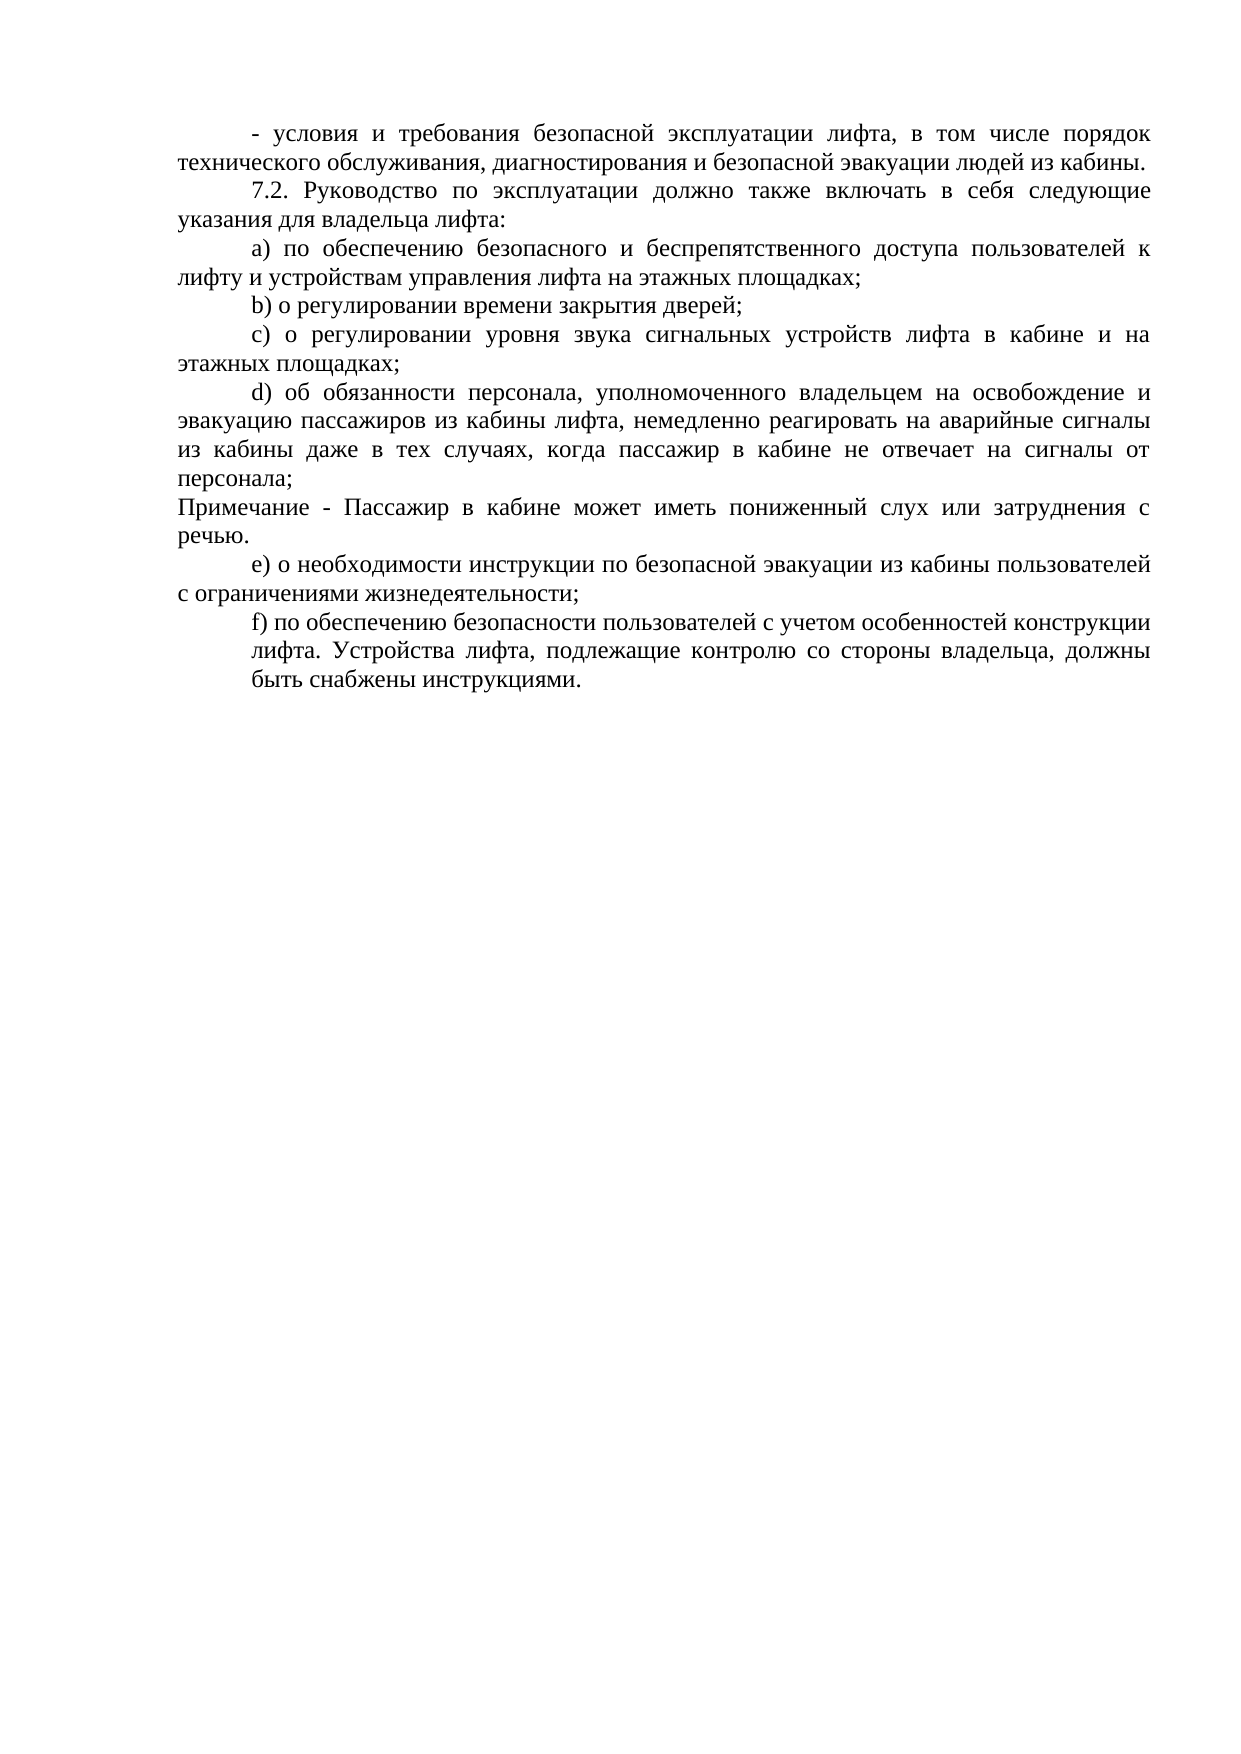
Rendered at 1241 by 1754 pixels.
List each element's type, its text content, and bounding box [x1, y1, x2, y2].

text 7.2. Руководство по эксплуатации должно также включать в себя следующие указания для владельца лифта: [177, 176, 1152, 233]
text Примечание - Пассажир в кабине может иметь пониженный слух или затруднения с речью. [177, 492, 1152, 549]
text c) о регулировании уровня звука сигнальных устройств лифта в кабине и на этажных площадках; [177, 319, 1152, 377]
text e) о необходимости инструкции по безопасной эвакуации из кабины пользователей с ограничениями жизнедеятельности; [177, 549, 1152, 607]
text b) о регулировании времени закрытия дверей; [177, 291, 1152, 319]
text d) об обязанности персонала, уполномоченного владельцем на освобождение и эвакуацию пассажиров из кабины лифта, немедленно реагировать на аварийные сигналы из кабины даже в тех случаях, когда пассажир в кабине не отвечает на сигналы от персонала; [177, 377, 1152, 492]
text - условия и требования безопасной эксплуатации лифта, в том числе порядок технического обслуживания, диагностирования и безопасной эвакуации людей из кабины. [177, 118, 1152, 176]
text f) по обеспечению безопасности пользователей с учетом особенностей конструкции лифта. Устройства лифта, подлежащие контролю со стороны владельца, должны быть снабжены инструкциями. [251, 607, 1152, 693]
text a) по обеспечению безопасного и беспрепятственного доступа пользователей к лифту и устройствам управления лифта на этажных площадках; [177, 233, 1152, 291]
